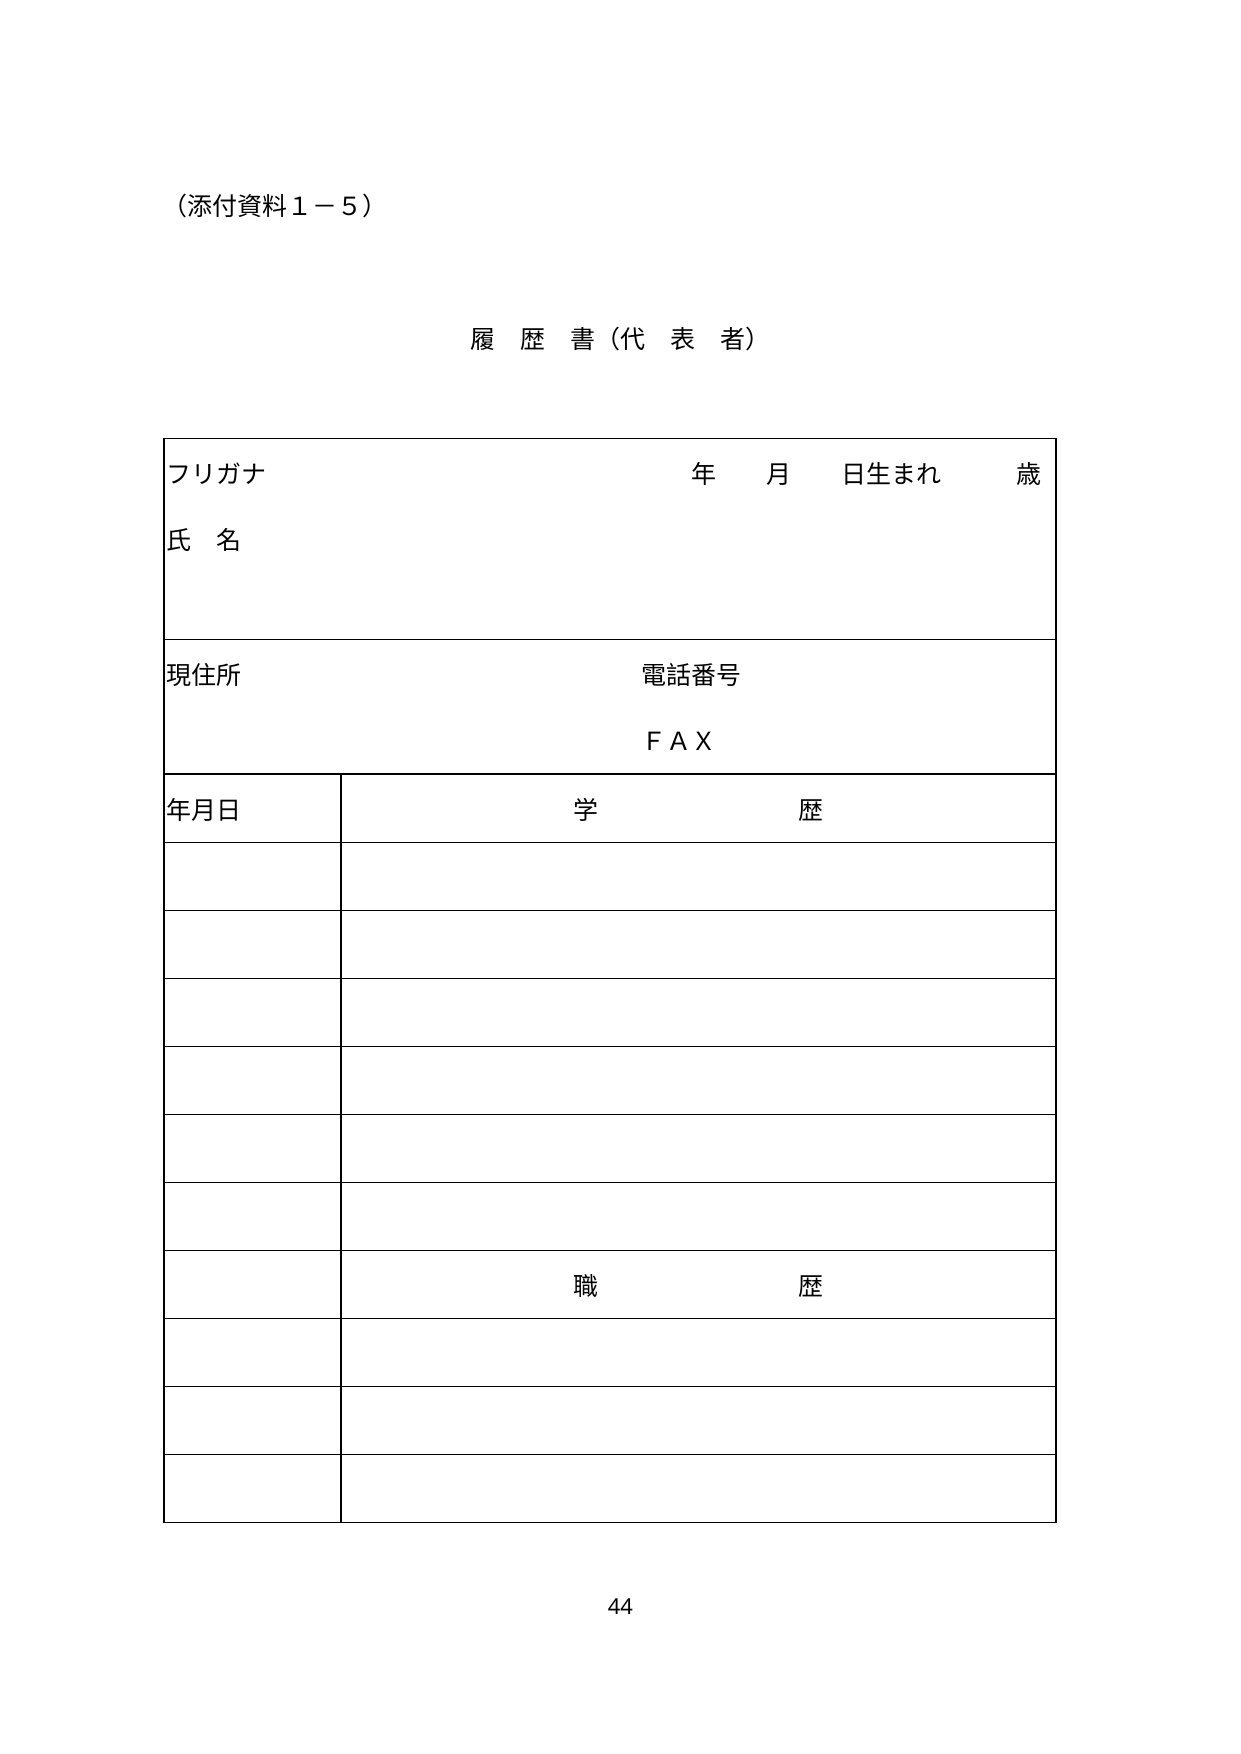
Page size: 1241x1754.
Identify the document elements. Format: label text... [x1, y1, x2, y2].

table_cell [165, 1455, 340, 1522]
table_cell [342, 843, 1055, 909]
table_cell [342, 1115, 1055, 1182]
table_cell [342, 979, 1055, 1046]
table_cell 職 歴 [342, 1251, 1055, 1318]
table_cell [342, 1319, 1055, 1386]
text （添付資料１－５） [162, 172, 1078, 238]
table_cell [165, 1183, 340, 1250]
table_cell 現住所 電話番号 ＦＡＸ [165, 640, 1055, 773]
table_cell [165, 911, 340, 978]
table_cell [165, 979, 340, 1046]
table_cell [342, 1047, 1055, 1114]
table_header フリガナ 年 月 日生まれ 歳 氏 名 [165, 439, 1055, 638]
table_cell [342, 1183, 1055, 1250]
table_cell [342, 911, 1055, 978]
table_cell [342, 1455, 1055, 1522]
table_cell [165, 1115, 340, 1182]
table_cell 年月日 [165, 775, 340, 842]
table_cell 学 歴 [342, 775, 1055, 842]
table_cell [165, 1319, 340, 1386]
table_cell [165, 1251, 340, 1318]
table_cell [165, 1387, 340, 1454]
table_cell [165, 843, 340, 909]
table_cell [342, 1387, 1055, 1454]
table_cell [165, 1047, 340, 1114]
text 履 歴 書（代 表 者） [162, 305, 1078, 371]
